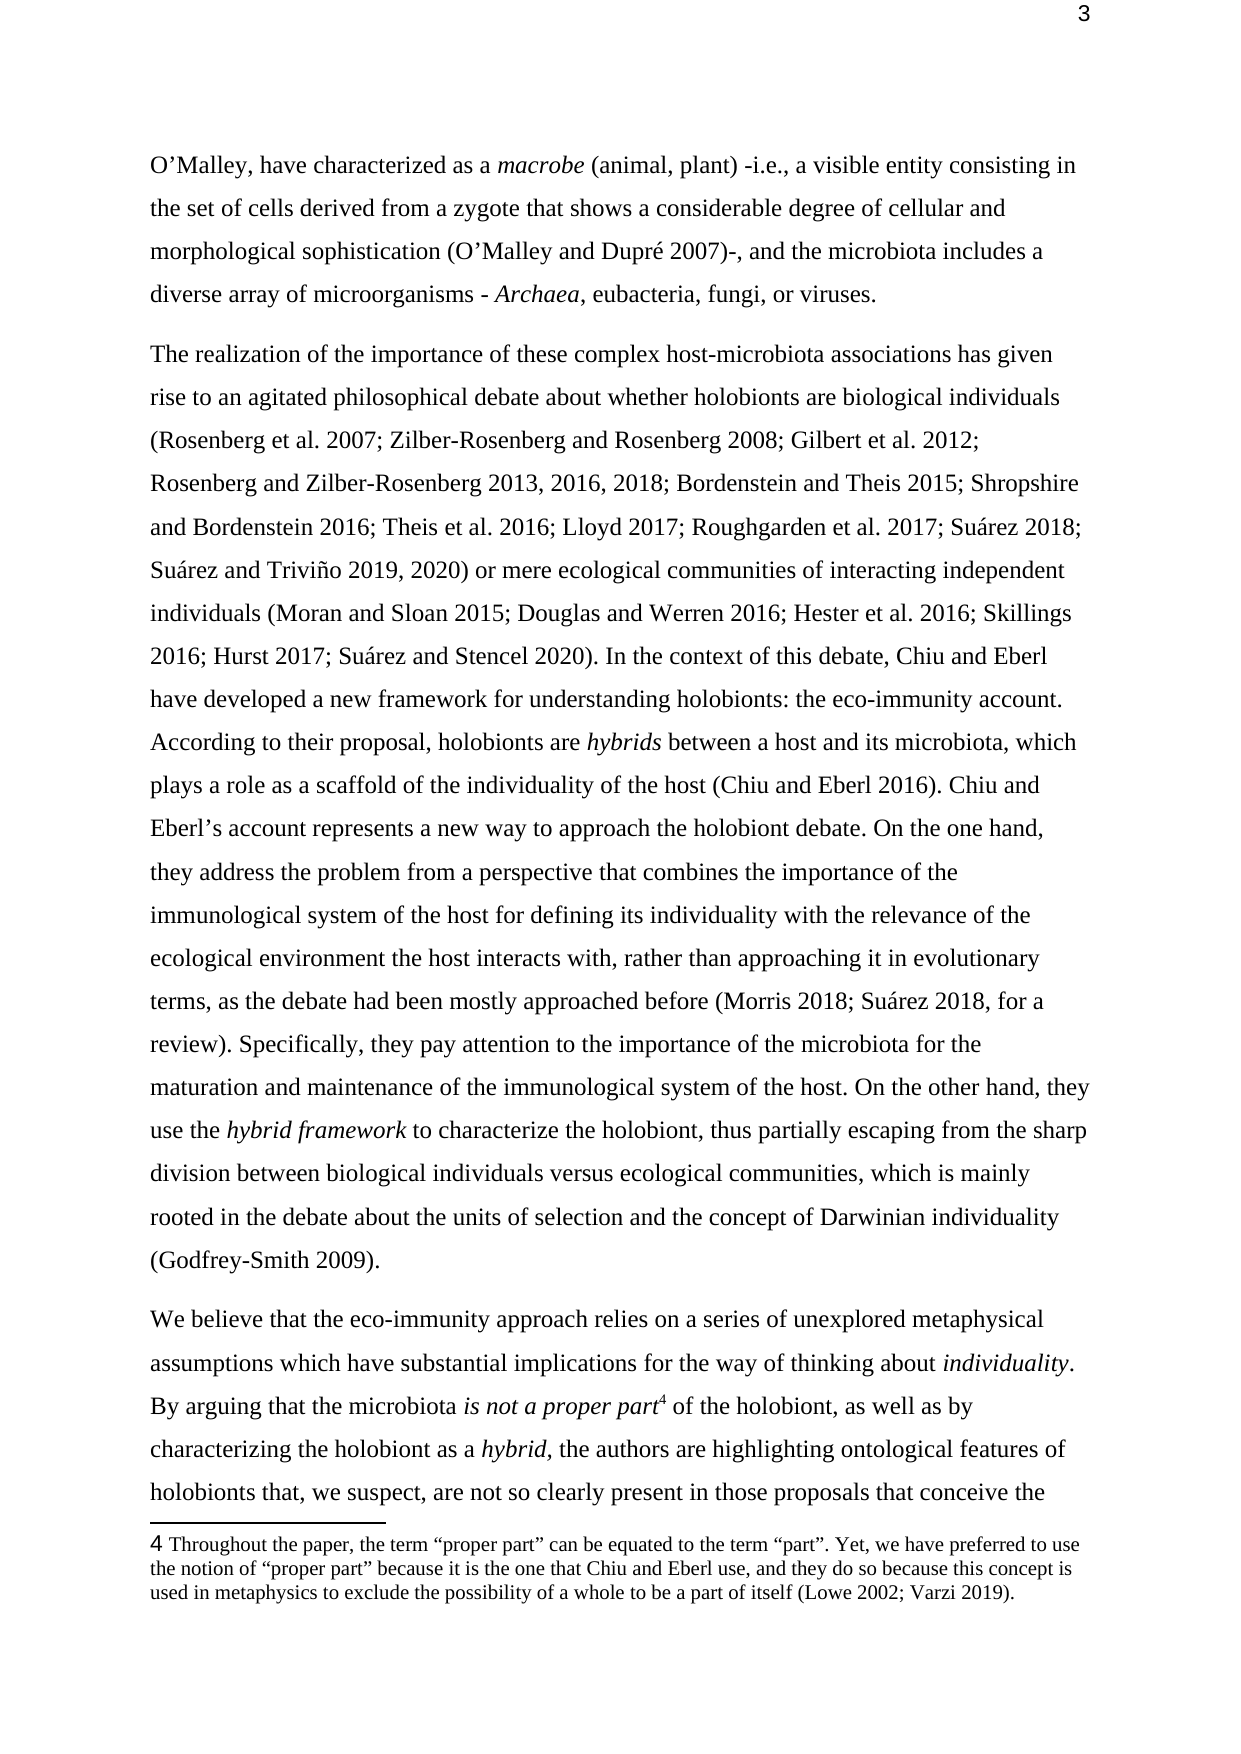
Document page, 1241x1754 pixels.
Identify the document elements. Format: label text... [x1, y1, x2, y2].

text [150, 150, 1090, 308]
text The realization of the importance of these complex host-microbiota associations has given rise to an agitated philosophical debate about whether holobionts are biological individuals (Rosenberg et al. 2007; Zilber-Rosenberg and Rosenberg 2008; Gilbert et al. 2012; Rosenberg and Zilber-Rosenberg 2013, 2016, 2018; Bordenstein and Theis 2015; Shropshire and Bordenstein 2016; Theis et al. 2016; Lloyd 2017; Roughgarden et al. 2017; Suárez 2018; Suárez and Triviño 2019, 2020) or mere ecological communities of interacting independent individuals (Moran and Sloan 2015; Douglas and Werren 2016; Hester et al. 2016; Skillings 2016; Hurst 2017; Suárez and Stencel 2020). In the context of this debate, Chiu and Eberl have developed a new framework for understanding holobionts: the eco-immunity account. According to their proposal, holobionts are hybrids between a host and its microbiota, which plays a role as a scaffold of the individuality of the host (Chiu and Eberl 2016). Chiu and Eberl’s account represents a new way to approach the holobiont debate. On the one hand, they address the problem from a perspective that combines the importance of the immunological system of the host for defining its individuality with the relevance of the ecological environment the host interacts with, rather than approaching it in evolutionary terms, as the debate had been mostly approached before (Morris 2018; Suárez 2018, for a review). Specifically, they pay attention to the importance of the microbiota for the maturation and maintenance of the immunological system of the host. On the other hand, they use the hybrid framework to characterize the holobiont, thus partially escaping from the sharp division between biological individuals versus ecological communities, which is mainly rooted in the debate about the units of selection and the concept of Darwinian individuality (Godfrey-Smith 2009). [150, 339, 1090, 1273]
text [150, 1304, 1090, 1506]
